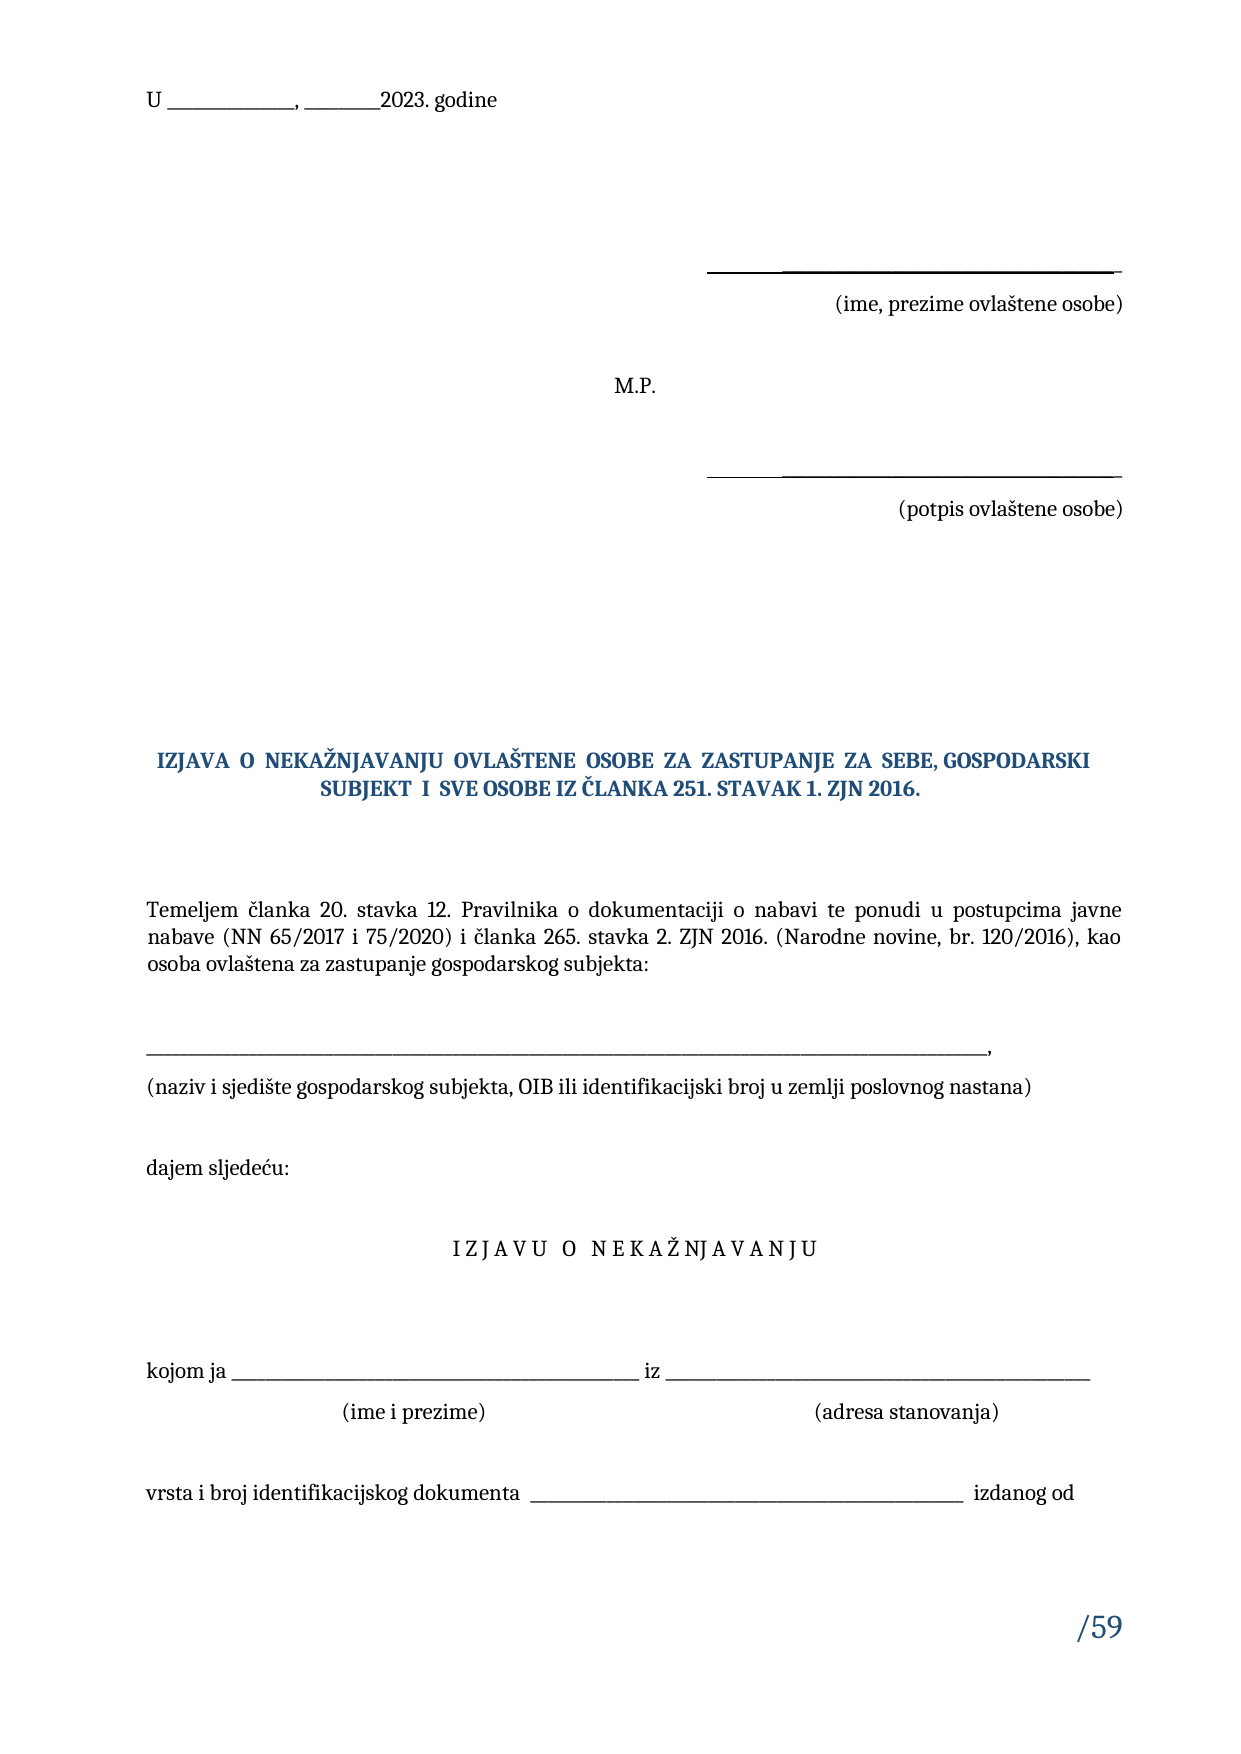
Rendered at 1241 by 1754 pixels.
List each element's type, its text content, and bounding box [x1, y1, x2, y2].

text M.P. [148, 372, 1122, 399]
text IZJAVA O NEKAŽNJAVANJU OVLAŠTENE OSOBE ZA ZASTUPANJE ZA SEBE, GOSPODARSKI SUBJEKT I SVE OSOBE IZ ČLANKA 251. STAVAK 1. ZJN 2016. [157, 747, 1127, 802]
text (potpis ovlaštene osobe) [145, 496, 1124, 522]
text U _______________, _________2023. godine [146, 86, 1123, 113]
text Temeljem članka 20. stavka 12. Pravilnika o dokumentaciji o nabavi te ponudi u postupcima javne nabave (NN 65/2017 i 75/2020) i članka 265. stavka 2. ZJN 2016. (Narodne novine, br. 120/2016), kao osoba ovlaštena za zastupanje gospodarskog subjekta: [146, 897, 1123, 978]
text ________________________________________ [145, 454, 1127, 481]
text ___________________________________________________________________________________________________, [146, 1033, 1123, 1059]
text I Z J A V U O N E K A Ž NJ A V A N J U [148, 1236, 1122, 1262]
text vrsta i broj identifikacijskog dokumenta ___________________________________________________ izdanog od [146, 1480, 1123, 1506]
text kojom ja ________________________________________________ iz __________________________________________________ [146, 1358, 1123, 1384]
text (ime i prezime) (adresa stanovanja) [145, 1398, 1127, 1425]
text (ime, prezime ovlaštene osobe) [145, 291, 1124, 317]
text (naziv i sjedište gospodarskog subjekta, OIB ili identifikacijski broj u zemlji poslovnog nastana) [146, 1073, 1123, 1100]
text ________________________________________ [145, 250, 1127, 276]
text dajem sljedeću: [146, 1155, 1123, 1181]
